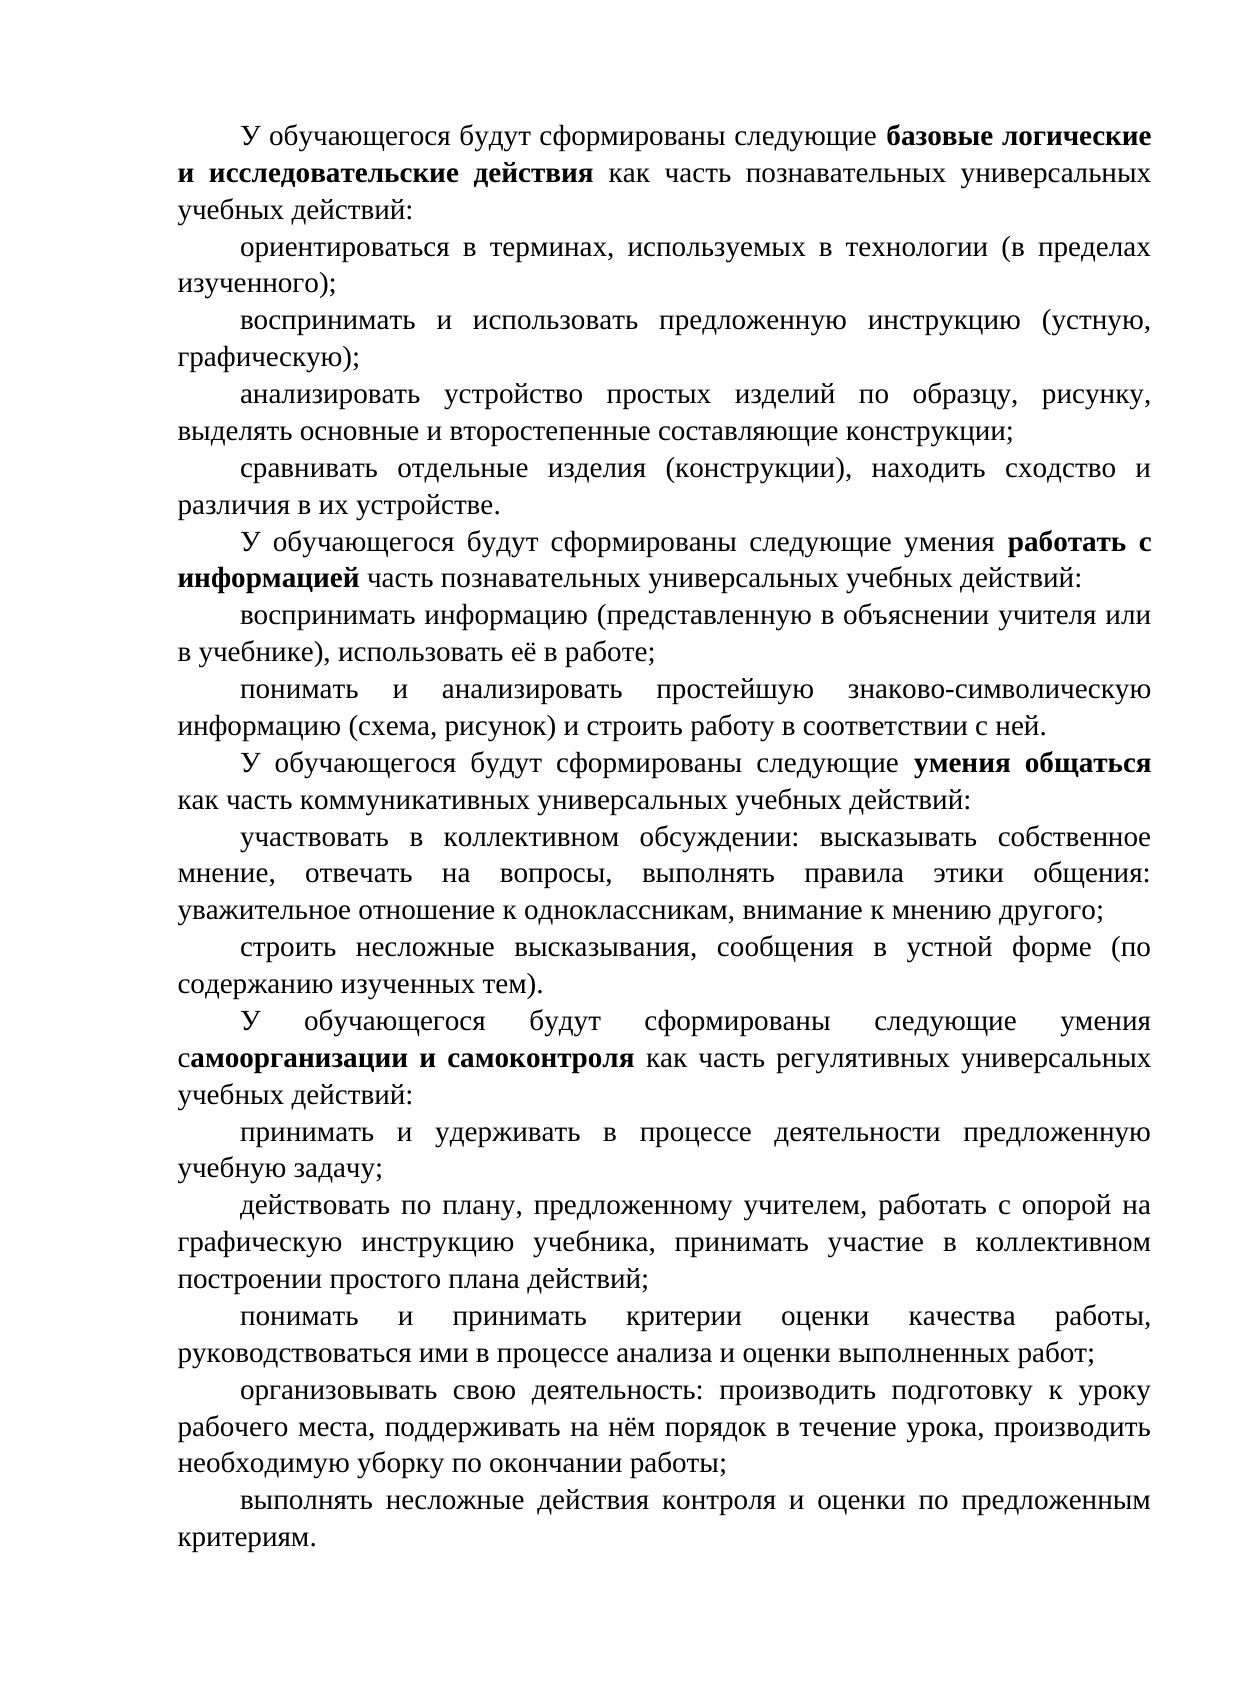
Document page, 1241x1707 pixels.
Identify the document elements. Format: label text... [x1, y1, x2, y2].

text У обучающегося будут сформированы следующие умения общаться как часть коммуникативных универсальных учебных действий: [177, 745, 1152, 815]
text действовать по плану, предложенному учителем, работать с опорой на графическую инструкцию учебника, принимать участие в коллективном построении простого плана действий; [177, 1187, 1152, 1295]
text У обучающегося будут сформированы следующие умения самоорганизации и самоконтроля как часть регулятивных универсальных учебных действий: [177, 1003, 1152, 1110]
text строить несложные высказывания, сообщения в устной форме (по содержанию изученных тем). [177, 929, 1152, 1000]
text понимать и принимать критерии оценки качества работы, руководствоваться ими в процессе анализа и оценки выполненных работ; [177, 1298, 1152, 1368]
text У обучающегося будут сформированы следующие умения работать с информацией часть познавательных универсальных учебных действий: [177, 524, 1152, 594]
text выполнять несложные действия контроля и оценки по предложенным критериям. [177, 1482, 1152, 1553]
text участвовать в коллективном обсуждении: высказывать собственное мнение, отвечать на вопросы, выполнять правила этики общения: уважительное отношение к одноклассникам, внимание к мнению другого; [177, 819, 1152, 926]
text У обучающегося будут сформированы следующие базовые логические и исследовательские действия как часть познавательных универсальных учебных действий: [177, 118, 1152, 225]
text воспринимать и использовать предложенную инструкцию (устную, графическую); [177, 302, 1152, 373]
text сравнивать отдельные изделия (конструкции), находить сходство и различия в их устройстве. [177, 450, 1152, 520]
text организовывать свою деятельность: производить подготовку к уроку рабочего места, поддерживать на нём порядок в течение урока, производить необходимую уборку по окончании работы; [177, 1372, 1152, 1479]
text воспринимать информацию (представленную в объяснении учителя или в учебнике), использовать её в работе; [177, 597, 1152, 668]
text ориентироваться в терминах, используемых в технологии (в пределах изученного); [177, 229, 1152, 299]
text анализировать устройство простых изделий по образцу, рисунку, выделять основные и второстепенные составляющие конструкции; [177, 376, 1152, 447]
text понимать и анализировать простейшую знаково-символическую информацию (схема, рисунок) и строить работу в соответствии с ней. [177, 671, 1152, 742]
text принимать и удерживать в процессе деятельности предложенную учебную задачу; [177, 1114, 1152, 1184]
